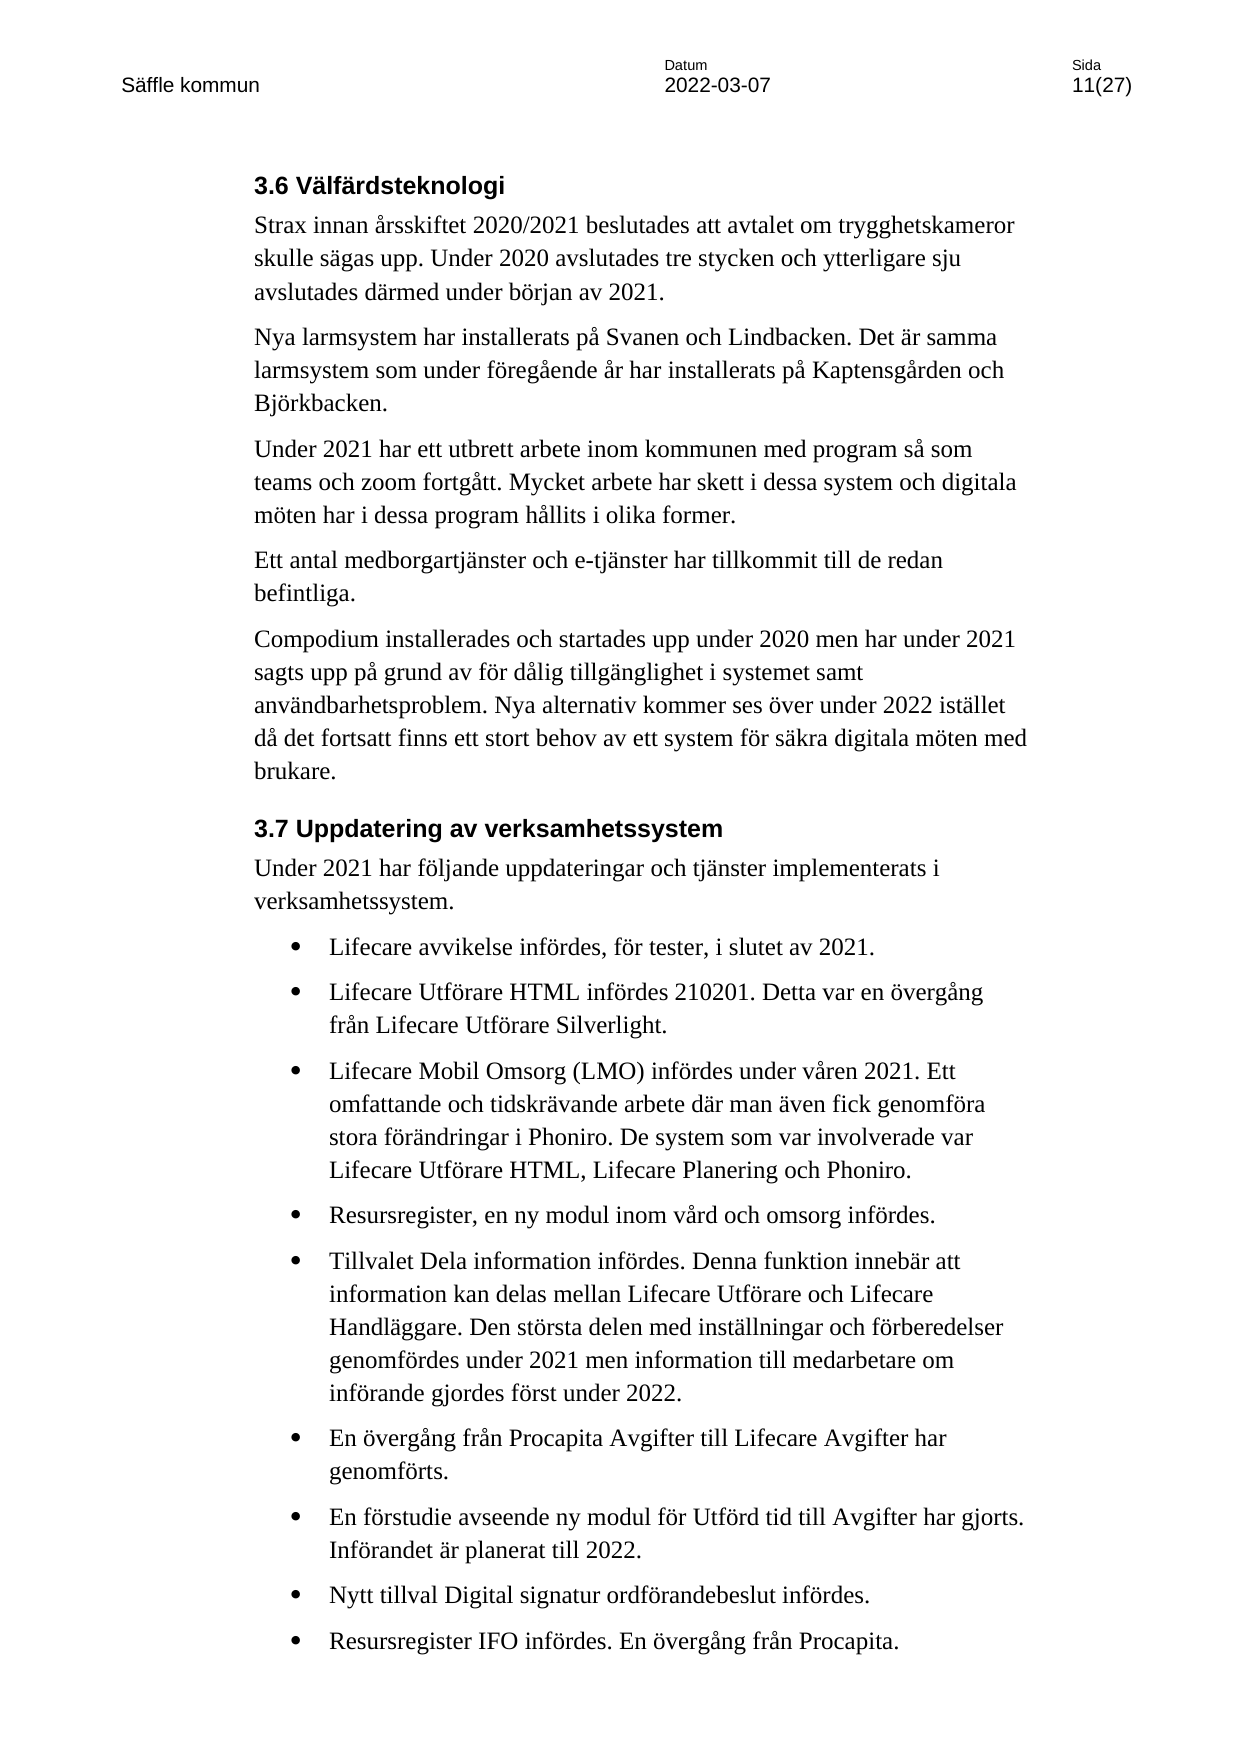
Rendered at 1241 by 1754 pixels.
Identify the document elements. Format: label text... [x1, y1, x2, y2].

text Strax innan årsskiftet 2020/2021 beslutades att avtalet om trygghetskameror skulle sägas upp. Under 2020 avslutades tre stycken och ytterligare sju avslutades därmed under början av 2021. [254, 211, 1028, 305]
text Nya larmsystem har installerats på Svanen och Lindbacken. Det är samma larmsystem som under föregående år har installerats på Kaptensgården och Björkbacken. [254, 322, 1028, 417]
text Compodium installerades och startades upp under 2020 men har under 2021 sagts upp på grund av för dålig tillgänglighet i systemet samt användbarhetsproblem. Nya alternativ kommer ses över under 2022 istället då det fortsatt finns ett stort behov av ett system för säkra digitala möten med brukare. [254, 624, 1028, 784]
list Lifecare avvikelse infördes, för tester, i slutet av 2021. [291, 932, 1028, 960]
list Tillvalet Dela information infördes. Denna funktion innebär att information kan delas mellan Lifecare Utförare och Lifecare Handläggare. Den största delen med inställningar och förberedelser genomfördes under 2021 men information till medarbetare om införande gjordes först under 2022. [291, 1246, 1028, 1407]
text Under 2021 har följande uppdateringar och tjänster implementerats i verksamhetssystem. [254, 853, 1028, 915]
list En övergång från Procapita Avgifter till Lifecare Avgifter har genomförts. [291, 1423, 1028, 1485]
text Under 2021 har ett utbrett arbete inom kommunen med program så som teams och zoom fortgått. Mycket arbete har skett i dessa system och digitala möten har i dessa program hållits i olika former. [254, 434, 1028, 528]
list Resursregister, en ny modul inom vård och omsorg infördes. [291, 1200, 1028, 1229]
list En förstudie avseende ny modul för Utförd tid till Avgifter har gjorts. Införandet är planerat till 2022. [291, 1502, 1028, 1564]
text Ett antal medborgartjänster och e-tjänster har tillkommit till de redan befintliga. [254, 545, 1028, 607]
list Resursregister IFO infördes. En övergång från Procapita. [291, 1626, 1028, 1655]
list Lifecare Utförare HTML infördes 210201. Detta var en övergång från Lifecare Utförare Silverlight. [291, 977, 1028, 1039]
subtitle 3.7 Uppdatering av verksamhetssystem [254, 814, 1028, 843]
list Lifecare Mobil Omsorg (LMO) infördes under våren 2021. Ett omfattande och tidskrävande arbete där man även fick genomföra stora förändringar i Phoniro. De system som var involverade var Lifecare Utförare HTML, Lifecare Planering och Phoniro. [291, 1056, 1028, 1183]
list Nytt tillval Digital signatur ordförandebeslut infördes. [291, 1581, 1028, 1609]
subtitle 3.6 Välfärdsteknologi [254, 171, 1028, 200]
